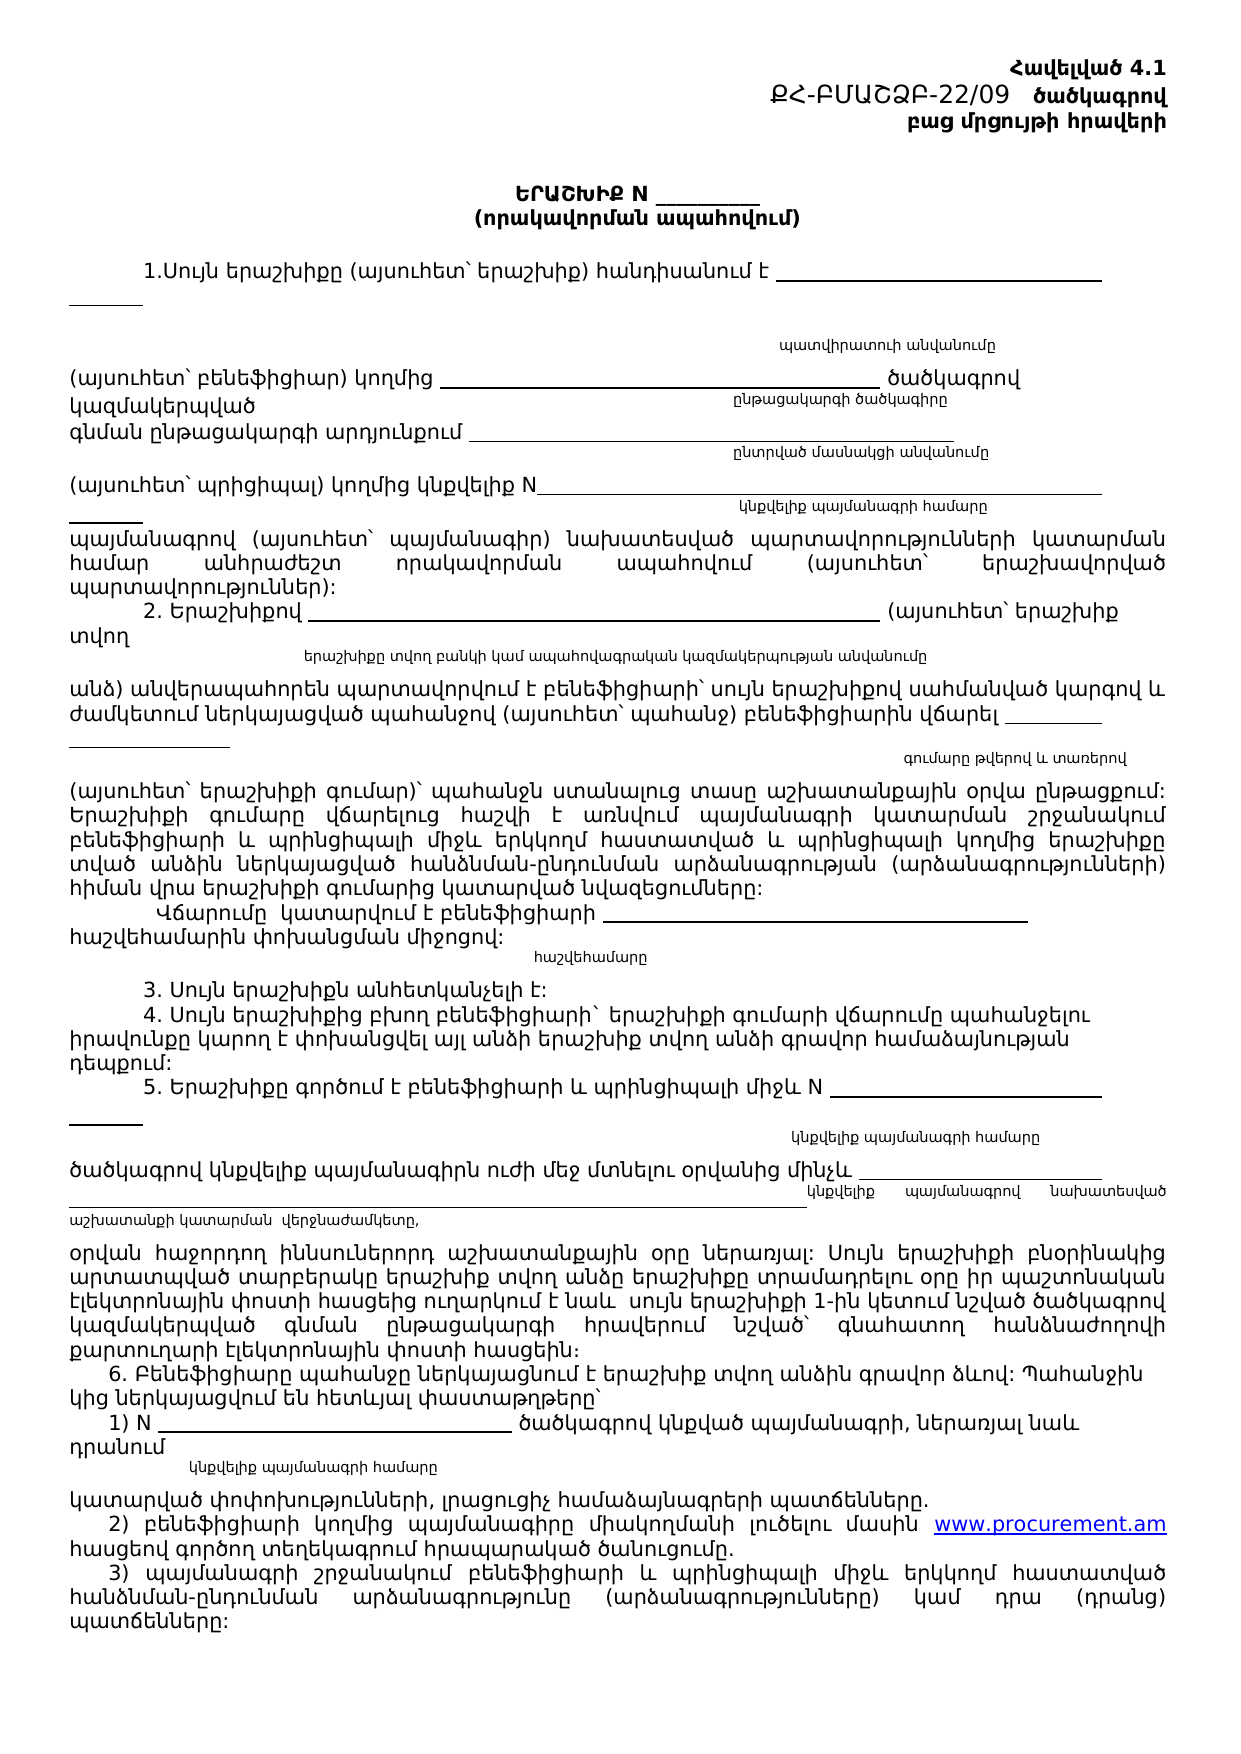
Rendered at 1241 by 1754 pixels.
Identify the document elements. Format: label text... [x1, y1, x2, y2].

text (այսուհետ՝ պրիցիպալ) կողմից կնքվելիք N կնքվելիք պայմանագրի համարը [69, 473, 1167, 527]
text բաց մրցույթի հրավերի [69, 109, 1167, 133]
text կնքվելիք պայմանագրի համարը [69, 1459, 1167, 1488]
text ՔՀ-ԲՄԱՇՁԲ-22/09 ծածկագրով [69, 80, 1167, 109]
text հաշվեհամարը [143, 949, 1167, 978]
text պայմանագրով (այսուհետ՝ պայմանագիր) նախատեսված պարտավորությունների կատարման համար անհրաժեշտ որակավորման ապահովում (այսուհետ՝ երաշխավորված պարտավորություններ): [69, 527, 1167, 599]
text 1.Սույն երաշխիքը (այսուհետ՝ երաշխիք) հանդիսանում է [69, 259, 1167, 308]
text (որակավորման ապահովում) [69, 206, 1167, 230]
text գումարը թվերով և տառերով [807, 750, 1167, 779]
list ծածկագրով կնքվելիք պայմանագիրն ուժի մեջ մտնելու օրվանից մինչև կնքվելիք պայմանագրով նախատեսված աշխատանքի կատարման վերջնաժամկետը, [69, 1158, 1167, 1241]
text 6. Բենեֆիցիարը պահանջը ներկայացնում է երաշխիք տվող անձին գրավոր ձևով: Պահանջին կից ներկայացվում են հետևյալ փաստաթղթերը՝ [69, 1362, 1167, 1411]
text 2) բենեֆիցիարի կողմից պայմանագիրը միակողմանի լուծելու մասին www.procurement.am հասցեով գործող տեղեկագրում հրապարակած ծանուցումը. [69, 1512, 1167, 1561]
text ընտրված մասնակցի անվանումը [69, 444, 1167, 473]
text կնքվելիք պայմանագրի համարը [69, 1129, 1167, 1158]
text կատարված փոփոխությունների, լրացուցիչ համաձայնագրերի պատճենները. [69, 1488, 1167, 1512]
text Հավելված 4.1 [69, 56, 1167, 80]
text 2. Երաշխիքով (այսուհետ՝ երաշխիք տվող [69, 599, 1167, 648]
text 3) պայմանագրի շրջանակում բենեֆիցիարի և պրինցիպալի միջև երկկողմ հաստատված հանձնման-ընդունման արձանագրությունը (արձանագրությունները) կամ դրա (դրանց) պատճենները: [69, 1561, 1167, 1634]
text 4. Սույն երաշխիքից բխող բենեֆիցիարի` երաշխիքի գումարի վճարումը պահանջելու իրավունքը կարող է փոխանցվել այլ անձի երաշխիք տվող անձի գրավոր համաձայնության դեպքում: [69, 1003, 1167, 1075]
text երաշխիքը տվող բանկի կամ ապահովագրական կազմակերպության անվանումը [69, 648, 1167, 677]
text (այսուհետ՝ բենեֆիցիար) կողմից ծածկագրով կազմակերպված ընթացակարգի ծածկագիրը [69, 366, 1167, 420]
text Վճարումը կատարվում է բենեֆիցիարի հաշվեհամարին փոխանցման միջոցով: [69, 901, 1167, 949]
text պատվիրատուի անվանումը [659, 337, 1167, 366]
text գնման ընթացակարգի արդյունքում [69, 420, 1167, 444]
text 1) N ծածկագրով կնքված պայմանագրի, ներառյալ նաև դրանում [69, 1411, 1167, 1459]
text 3. Սույն երաշխիքն անհետկանչելի է: [69, 978, 1167, 1003]
text ԵՐԱՇԽԻՔ N __________ [69, 182, 1167, 206]
list օրվան հաջորդող իննսուներորդ աշխատանքային օրը ներառյալ: Սույն երաշխիքի բնօրինակից արտատպված տարբերակը երաշխիք տվող անձը երաշխիքը տրամադրելու օրը իր պաշտոնական էլեկտրոնային փոստի հասցեից ուղարկում է նաև սույն երաշխիքի 1-ին կետում նշված ծածկագրով կազմակերպված գնման ընթացակարգի հրավերում նշված՝ գնահատող հանձնաժողովի քարտուղարի էլեկտրոնային փոստի հասցեին։ [69, 1241, 1167, 1362]
text 5. Երաշխիքը գործում է բենեֆիցիարի և պրինցիպալի միջև N [69, 1075, 1167, 1129]
text (այսուհետ՝ երաշխիքի գումար)՝ պահանջն ստանալուց տասը աշխատանքային օրվա ընթացքում: Երաշխիքի գումարը վճարելուց հաշվի է առնվում պայմանագրի կատարման շրջանակում բենեֆիցիարի և պրինցիպալի միջև երկկողմ հաստատված և պրինցիպալի կողմից երաշխիքը տված անձին ներկայացված հանձնման-ընդունման արձանագրության (արձանագրությունների) հիման վրա երաշխիքի գումարից կատարված նվազեցումները: [69, 779, 1167, 901]
text անձ) անվերապահորեն պարտավորվում է բենեֆիցիարի՝ սույն երաշխիքով սահմանված կարգով և ժամկետում ներկայացված պահանջով (այսուհետ՝ պահանջ) բենեֆիցիարին վճարել [69, 677, 1167, 750]
